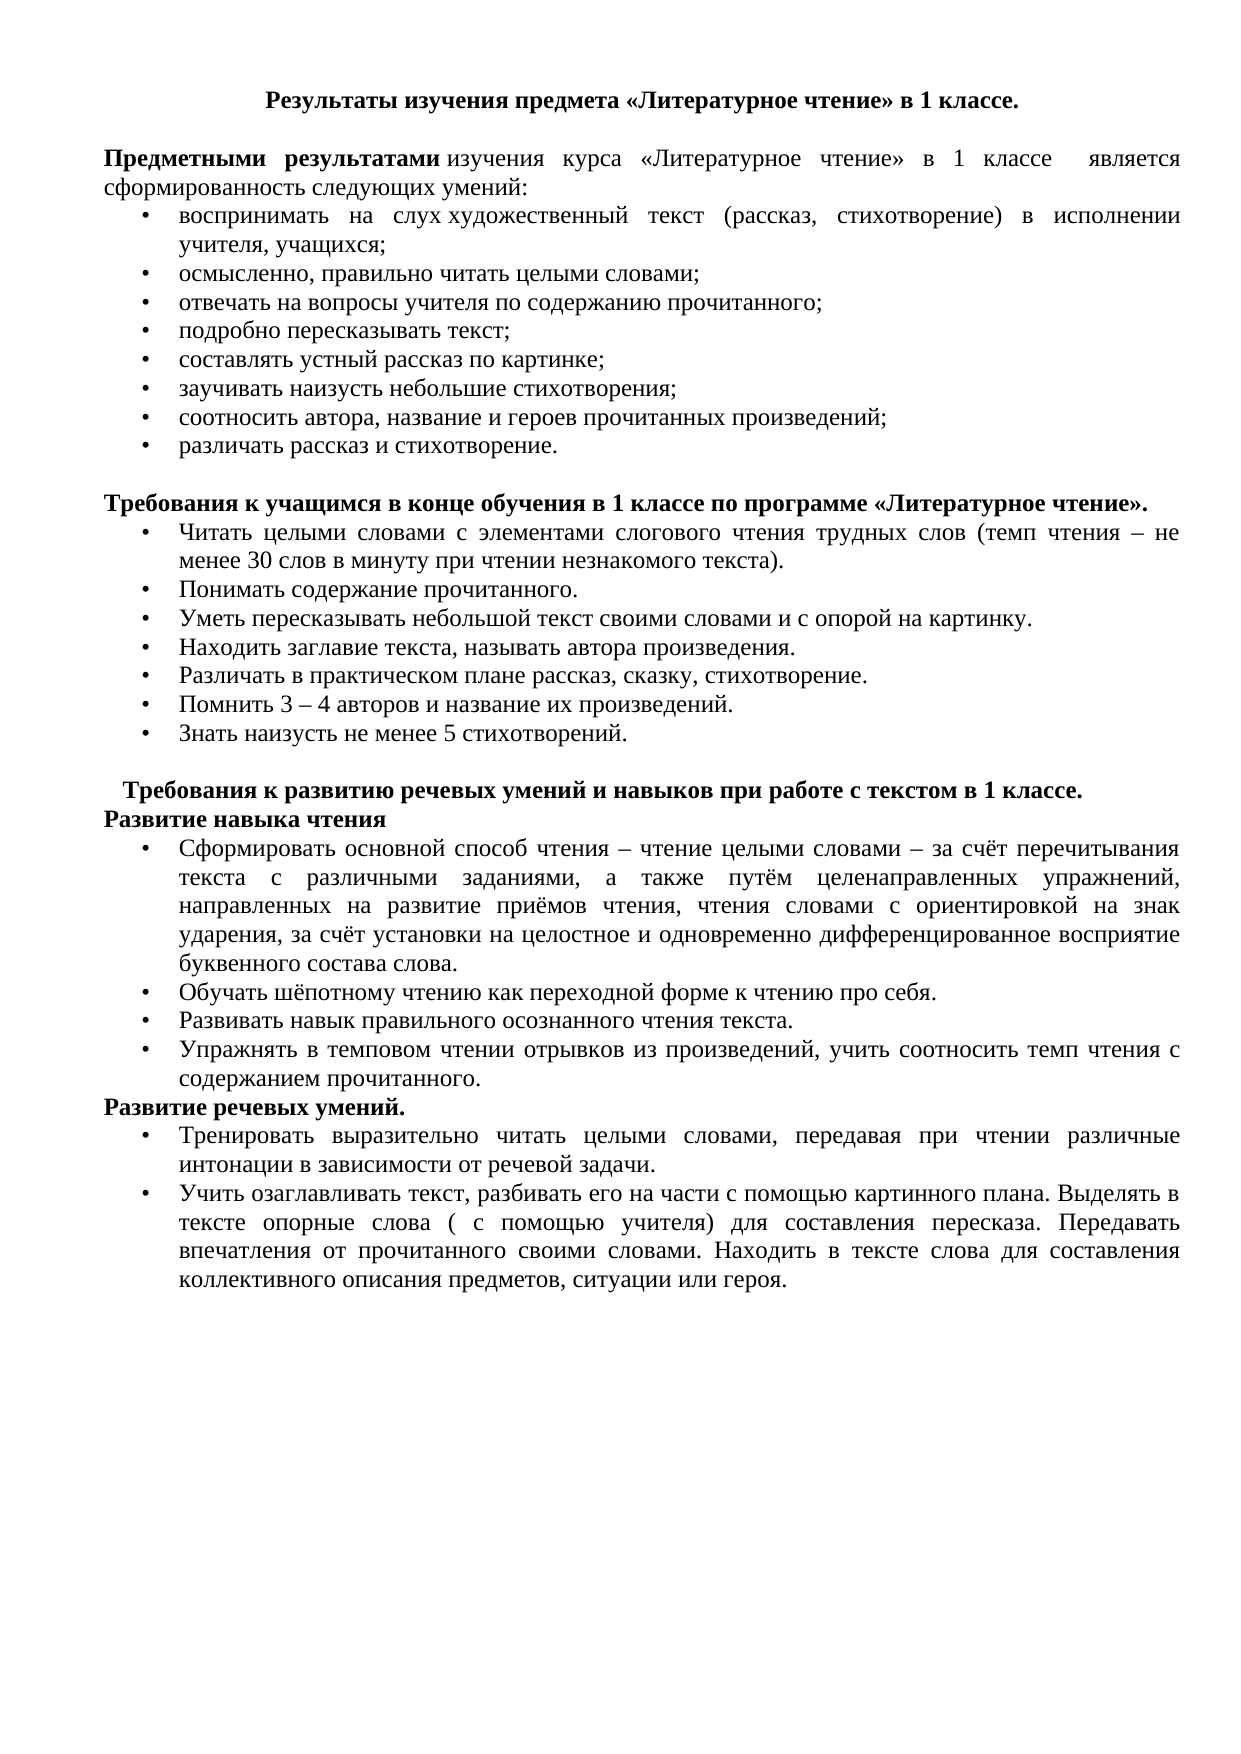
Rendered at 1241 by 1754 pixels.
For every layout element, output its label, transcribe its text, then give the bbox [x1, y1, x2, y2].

text Требования к учащимся в конце обучения в 1 классе по программе «Литературное чтение». [103, 488, 1181, 517]
list составлять устный рассказ по картинке; [141, 344, 1181, 373]
list Находить заглавие текста, называть автора произведения. [141, 632, 1181, 660]
list Обучать шёпотному чтению как переходной форме к чтению про себя. [141, 977, 1181, 1005]
list Упражнять в темповом чтении отрывков из произведений, учить соотносить темп чтения с содержанием прочитанного. [141, 1034, 1181, 1092]
list Помнить 3 – 4 авторов и название их произведений. [141, 689, 1181, 718]
list Тренировать выразительно читать целыми словами, передавая при чтении различные интонации в зависимости от речевой задачи. [141, 1120, 1181, 1178]
list Знать наизусть не менее 5 стихотворений. [141, 718, 1181, 747]
list Читать целыми словами с элементами слогового чтения трудных слов (темп чтения – не менее 30 слов в минуту при чтении незнакомого текста). [141, 517, 1181, 574]
text Требования к развитию речевых умений и навыков при работе с текстом в 1 классе. [103, 775, 1181, 804]
list различать рассказ и стихотворение. [141, 430, 1181, 459]
list отвечать на вопросы учителя по содержанию прочитанного; [141, 287, 1181, 315]
list заучивать наизусть небольшие стихотворения; [141, 373, 1181, 402]
text Развитие речевых умений. [103, 1092, 1181, 1120]
list Учить озаглавливать текст, разбивать его на части с помощью картинного плана. Выделять в тексте опорные слова ( с помощью учителя) для составления пересказа. Передавать впечатления от прочитанного своими словами. Находить в тексте слова для составления коллективного описания предметов, ситуации или героя. [141, 1178, 1181, 1293]
list соотносить автора, название и героев прочитанных произведений; [141, 402, 1181, 430]
list Различать в практическом плане рассказ, сказку, стихотворение. [141, 660, 1181, 689]
list Уметь пересказывать небольшой текст своими словами и с опорой на картинку. [141, 603, 1181, 632]
list Сформировать основной способ чтения – чтение целыми словами – за счёт перечитывания текста с различными заданиями, а также путём целенаправленных упражнений, направленных на развитие приёмов чтения, чтения словами с ориентировкой на знак ударения, за счёт установки на целостное и одновременно дифференцированное восприятие буквенного состава слова. [141, 833, 1181, 977]
list Развивать навык правильного осознанного чтения текста. [141, 1005, 1181, 1034]
list осмысленно, правильно читать целыми словами; [141, 258, 1181, 287]
text Результаты изучения предмета «Литературное чтение» в 1 классе. [103, 85, 1181, 114]
list воспринимать на слух художественный текст (рассказ, стихотворение) в исполнении учителя, учащихся; [141, 200, 1181, 258]
text Развитие навыка чтения [103, 804, 1181, 833]
text Предметными результатами изучения курса «Литературное чтение» в 1 классе является сформированность следующих умений: [103, 143, 1181, 200]
list подробно пересказывать текст; [141, 315, 1181, 344]
list Понимать содержание прочитанного. [141, 574, 1181, 603]
